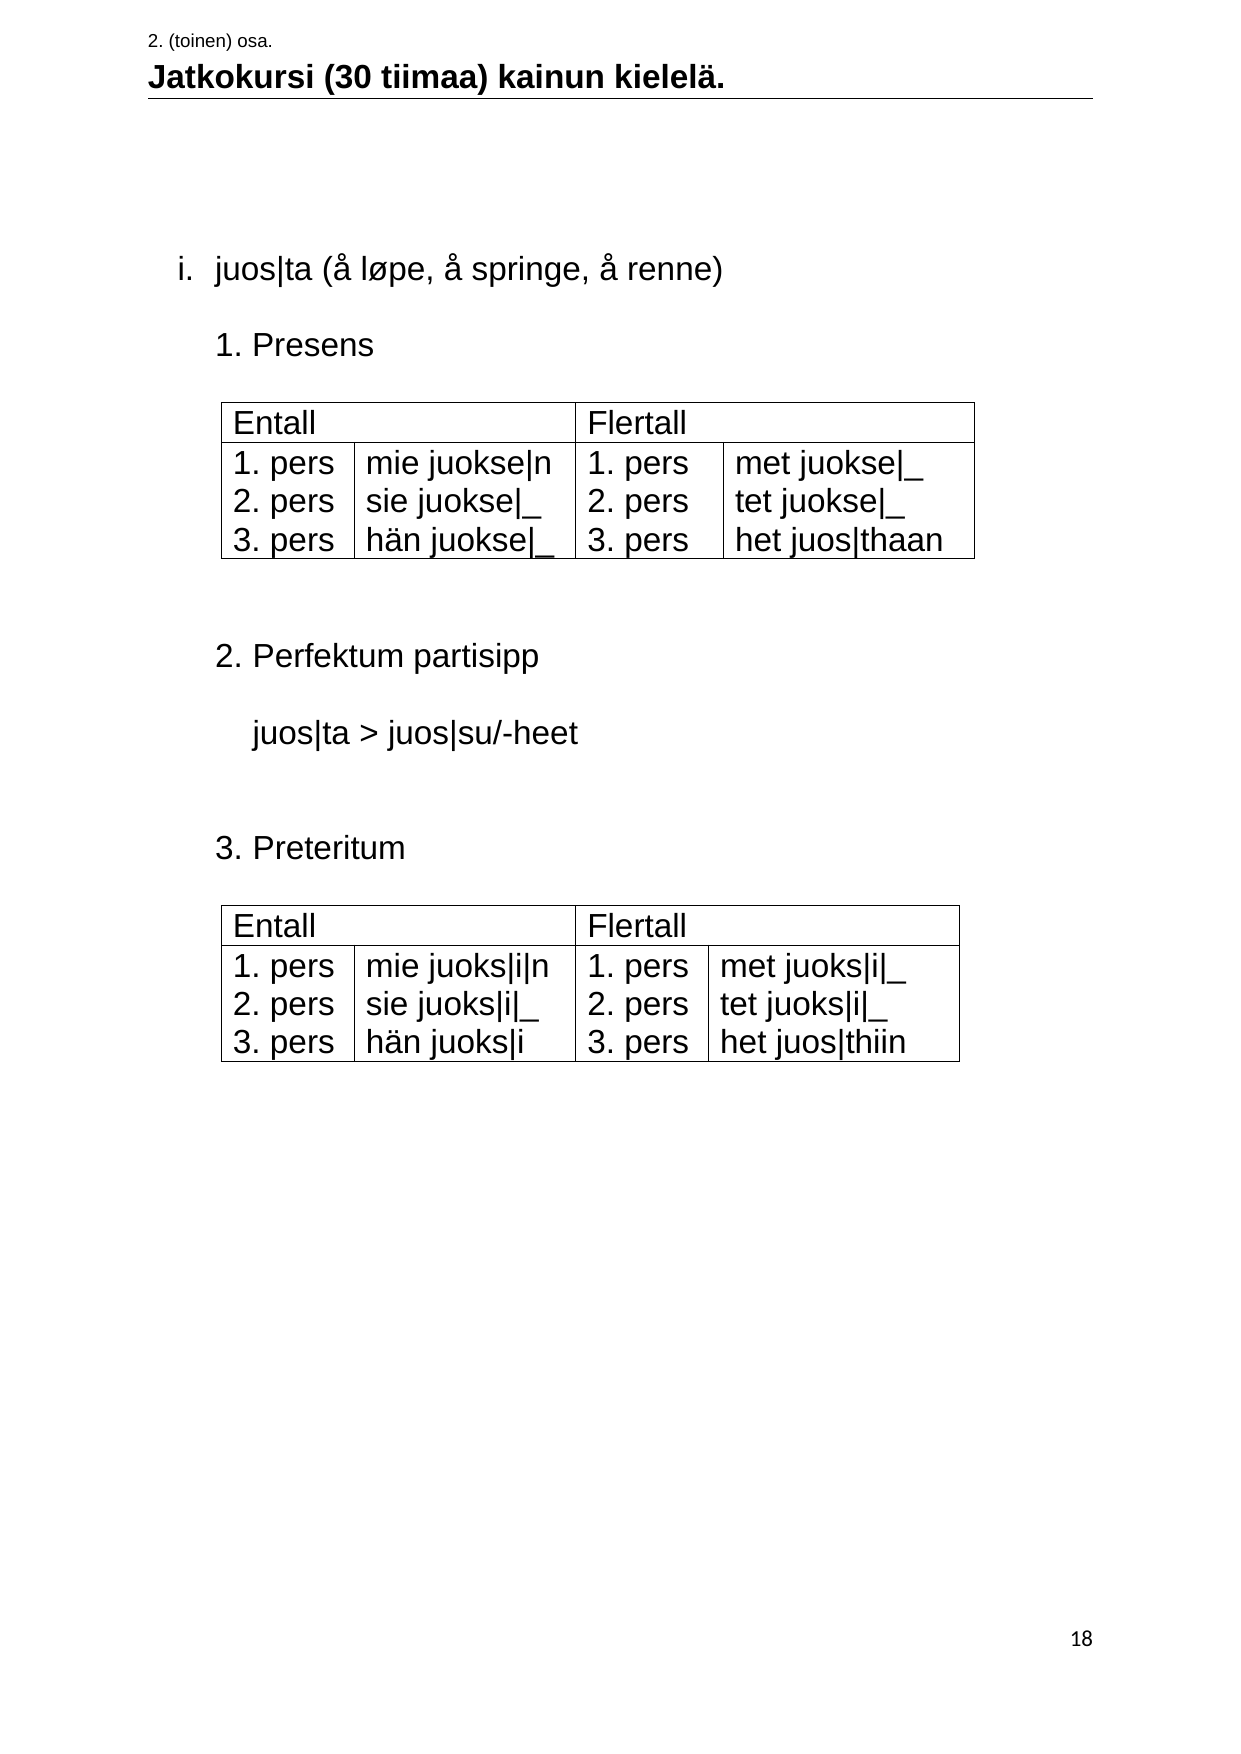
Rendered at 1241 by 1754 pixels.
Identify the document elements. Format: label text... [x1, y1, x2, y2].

table_header Entall [222, 403, 575, 442]
table_header Flertall [576, 403, 974, 442]
table_cell mie juokse|n sie juokse|_ hän juokse|_ [355, 443, 575, 558]
text juos|ta > juos|su/-heet [252, 713, 1093, 751]
table_cell 1. pers 2. pers 3. pers [576, 443, 723, 558]
list Perfektum partisipp [215, 636, 1093, 674]
list Preteritum [215, 828, 1093, 867]
table_cell met juokse|_ tet juokse|_ het juos|thaan [724, 443, 974, 558]
table_cell 1. pers 2. pers 3. pers [222, 443, 354, 558]
table_cell 1. pers 2. pers 3. pers [576, 946, 708, 1061]
table_cell mie juoks|i|n sie juoks|i|_ hän juoks|i [355, 946, 575, 1061]
table_header Flertall [576, 906, 959, 944]
table_cell met juoks|i|_ tet juoks|i|_ het juos|thiin [709, 946, 959, 1061]
table_cell 1. pers 2. pers 3. pers [222, 946, 354, 1061]
table_header Entall [222, 906, 575, 944]
list juos|ta (å løpe, å springe, å renne) [177, 248, 1093, 287]
text 1. Presens [215, 325, 1093, 364]
